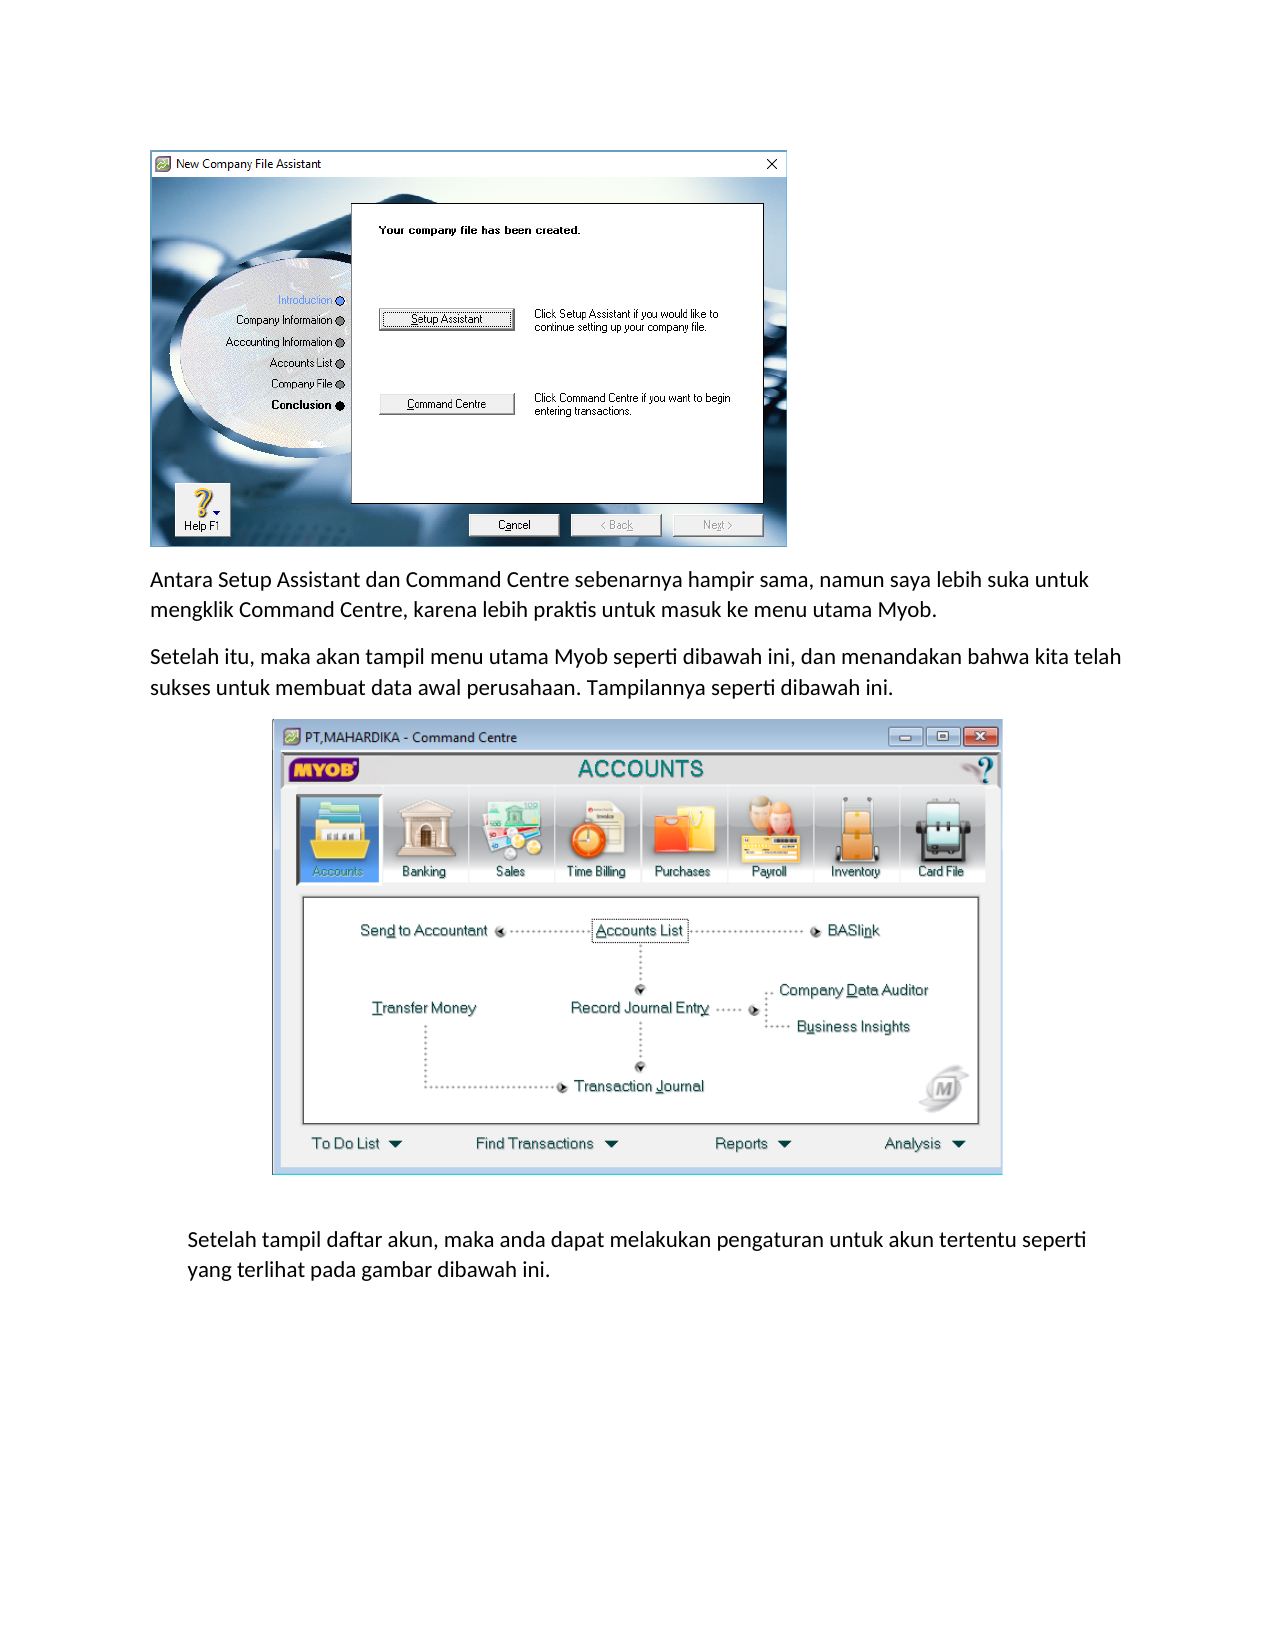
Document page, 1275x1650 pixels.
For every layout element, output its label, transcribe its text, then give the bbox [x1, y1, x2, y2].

text Setelah itu, maka akan tampil menu utama Myob seperti dibawah ini, dan menandakan bahwa kita telah sukses untuk membuat data awal perusahaan. Tampilannya seperti dibawah ini. [150, 642, 1125, 701]
text Antara Setup Assistant dan Command Centre sebenarnya hampir sama, namun saya lebih suka untuk mengklik Command Centre, karena lebih praktis untuk masuk ke menu utama Myob. [150, 565, 1125, 623]
picture [150, 150, 787, 547]
picture [272, 719, 1003, 1175]
text Setelah tampil daftar akun, maka anda dapat melakukan pengaturan untuk akun tertentu seperti yang terlihat pada gambar dibawah ini. [187, 1225, 1125, 1283]
